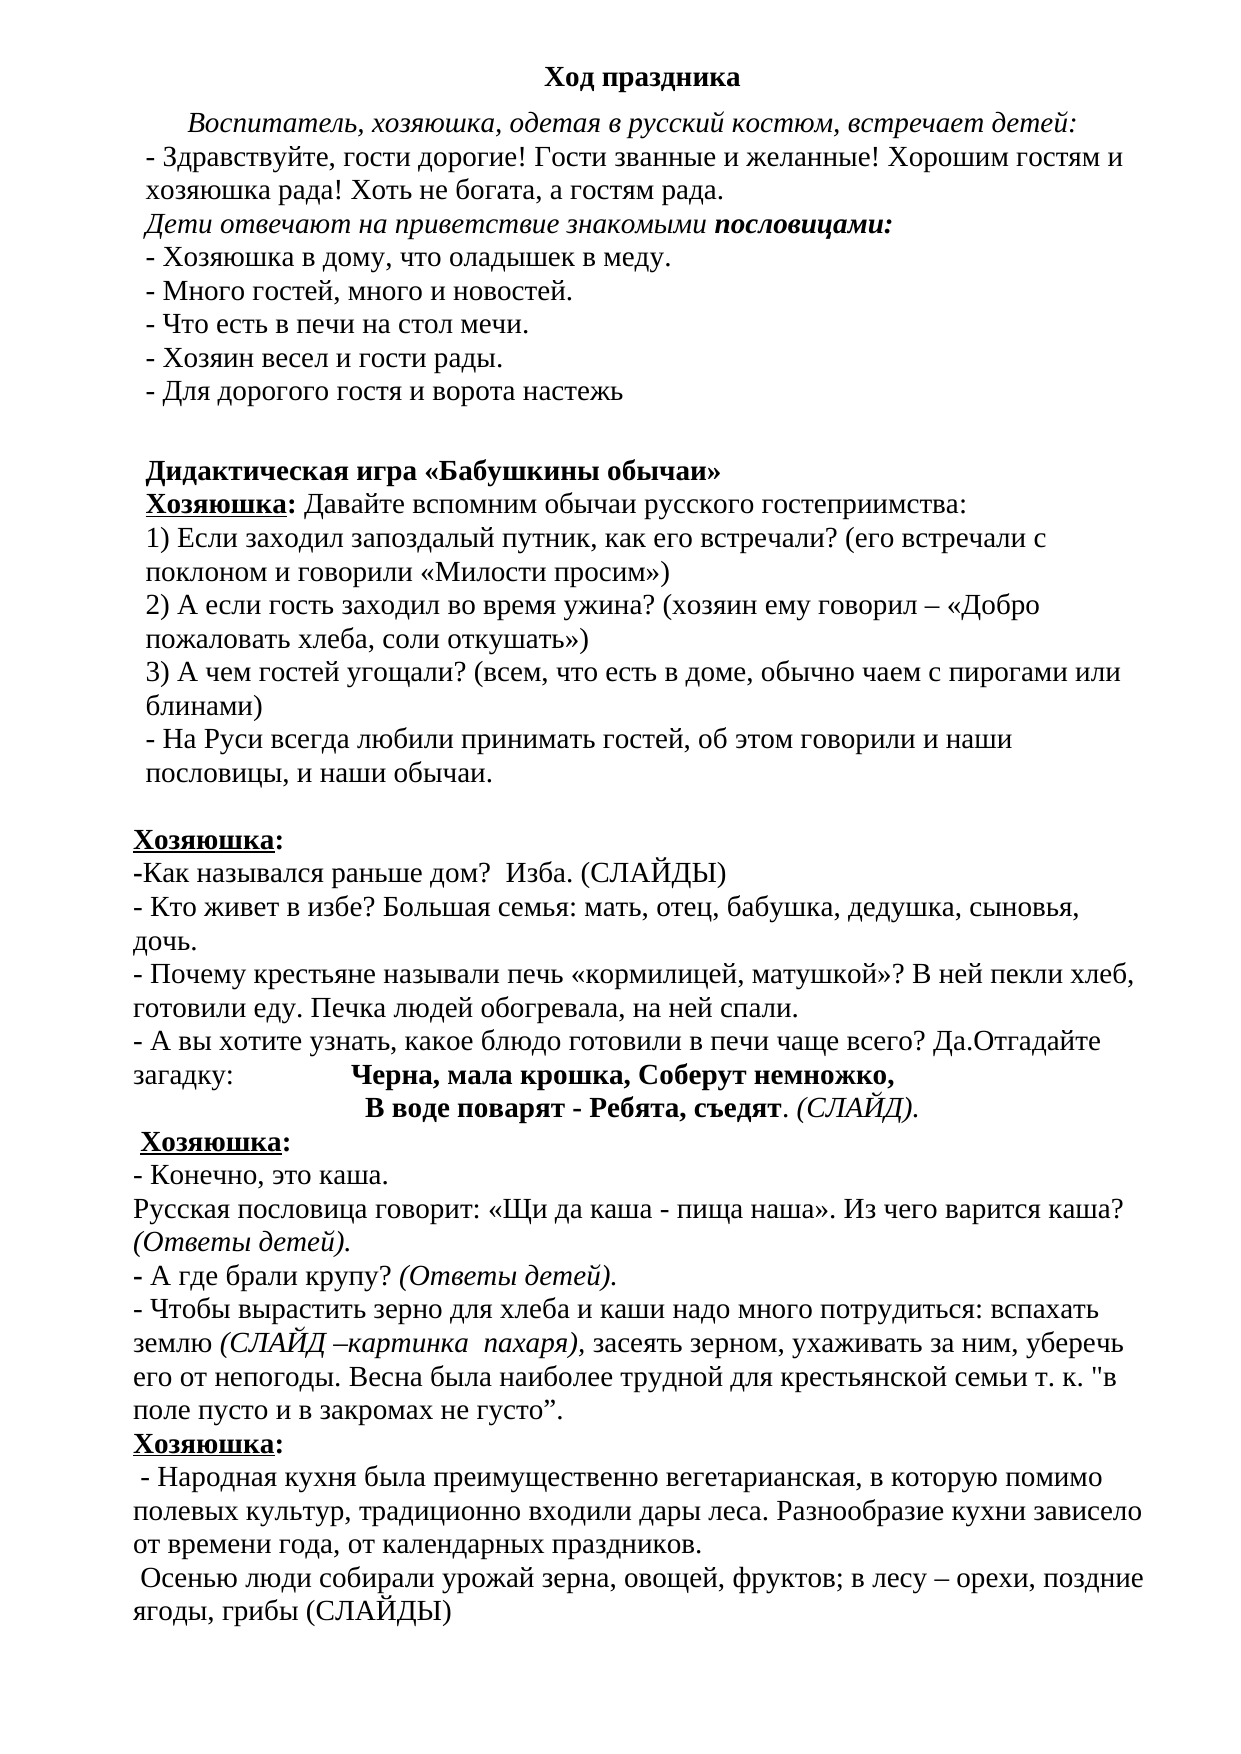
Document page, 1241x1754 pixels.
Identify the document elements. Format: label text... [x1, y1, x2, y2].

text - А где брали крупу? (Ответы детей). [133, 1258, 1152, 1292]
text Дидактическая игра «Бабушкины обычаи» [145, 419, 1139, 487]
text Русская пословица говорит: «Щи да каша - пища наша». Из чего варится каша?(Ответы детей). [133, 1191, 1152, 1258]
text В воде поварят - Ребята, съедят. (СЛАЙД). [133, 1090, 1152, 1124]
text Хозяюшка: [133, 1426, 1152, 1459]
text Воспитатель, хозяюшка, одетая в русский костюм, встречает детей: - Здравствуйте, гости дорогие! Гости званные и желанные! Хорошим гостям и хозяюшка рада! Хоть не богата, а гостям рада. Дети отвечают на приветствие знакомыми пословицами: - Хозяюшка в дому, что оладышек в меду. - Много гостей, много и новостей. - Что есть в печи на стол мечи. - Хозяин весел и гости рады. - Для дорогого гостя и ворота настежь [145, 105, 1139, 407]
text -Как назывался раньше дом? Изба. (СЛАЙДЫ) [133, 856, 1152, 889]
text - На Руси всегда любили принимать гостей, об этом говорили и наши пословицы, и наши обычаи. [145, 721, 1139, 788]
text - Народная кухня была преимущественно вегетарианская, в которую помимо полевых культур, традиционно входили дары леса. Разнообразие кухни зависело от времени года, от календарных праздников. [133, 1459, 1152, 1560]
text Хозяюшка: [133, 822, 1152, 856]
text - Чтобы вырастить зерно для хлеба и каши надо много потрудиться: вспахать землю (СЛАЙД –картинка пахаря), засеять зерном, ухаживать за ним, уберечь его от непогоды. Весна была наиболее трудной для крестьянской семьи т. к. "в поле пусто и в закромах не густо”. [133, 1292, 1152, 1426]
text Осенью люди собирали урожай зерна, овощей, фруктов; в лесу – орехи, поздние ягоды, грибы (СЛАЙДЫ) [133, 1560, 1152, 1627]
text Хозяюшка: Давайте вспомним обычаи русского гостеприимства: 1) Если заходил запоздалый путник, как его встречали? (его встречали с поклоном и говорили «Милости просим») 2) А если гость заходил во время ужина? (хозяин ему говорил – «Добро пожаловать хлеба, соли откушать») 3) А чем гостей угощали? (всем, что есть в доме, обычно чаем с пирогами или блинами) [145, 487, 1139, 721]
text - Почему крестьяне называли печь «кормилицей, матушкой»? В ней пекли хлеб, готовили еду. Печка людей обогревала, на ней спали. [133, 956, 1152, 1023]
text - Кто живет в избе? Большая семья: мать, отец, бабушка, дедушка, сыновья, дочь. [133, 889, 1152, 956]
text Хозяюшка: [133, 1124, 1152, 1157]
text - А вы хотите узнать, какое блюдо готовили в печи чаще всего? Да.Отгадайте загадку: Черна, мала крошка, Соберут немножко, [133, 1023, 1152, 1090]
text Ход праздника [133, 59, 1152, 93]
text - Конечно, это каша. [133, 1157, 1152, 1191]
